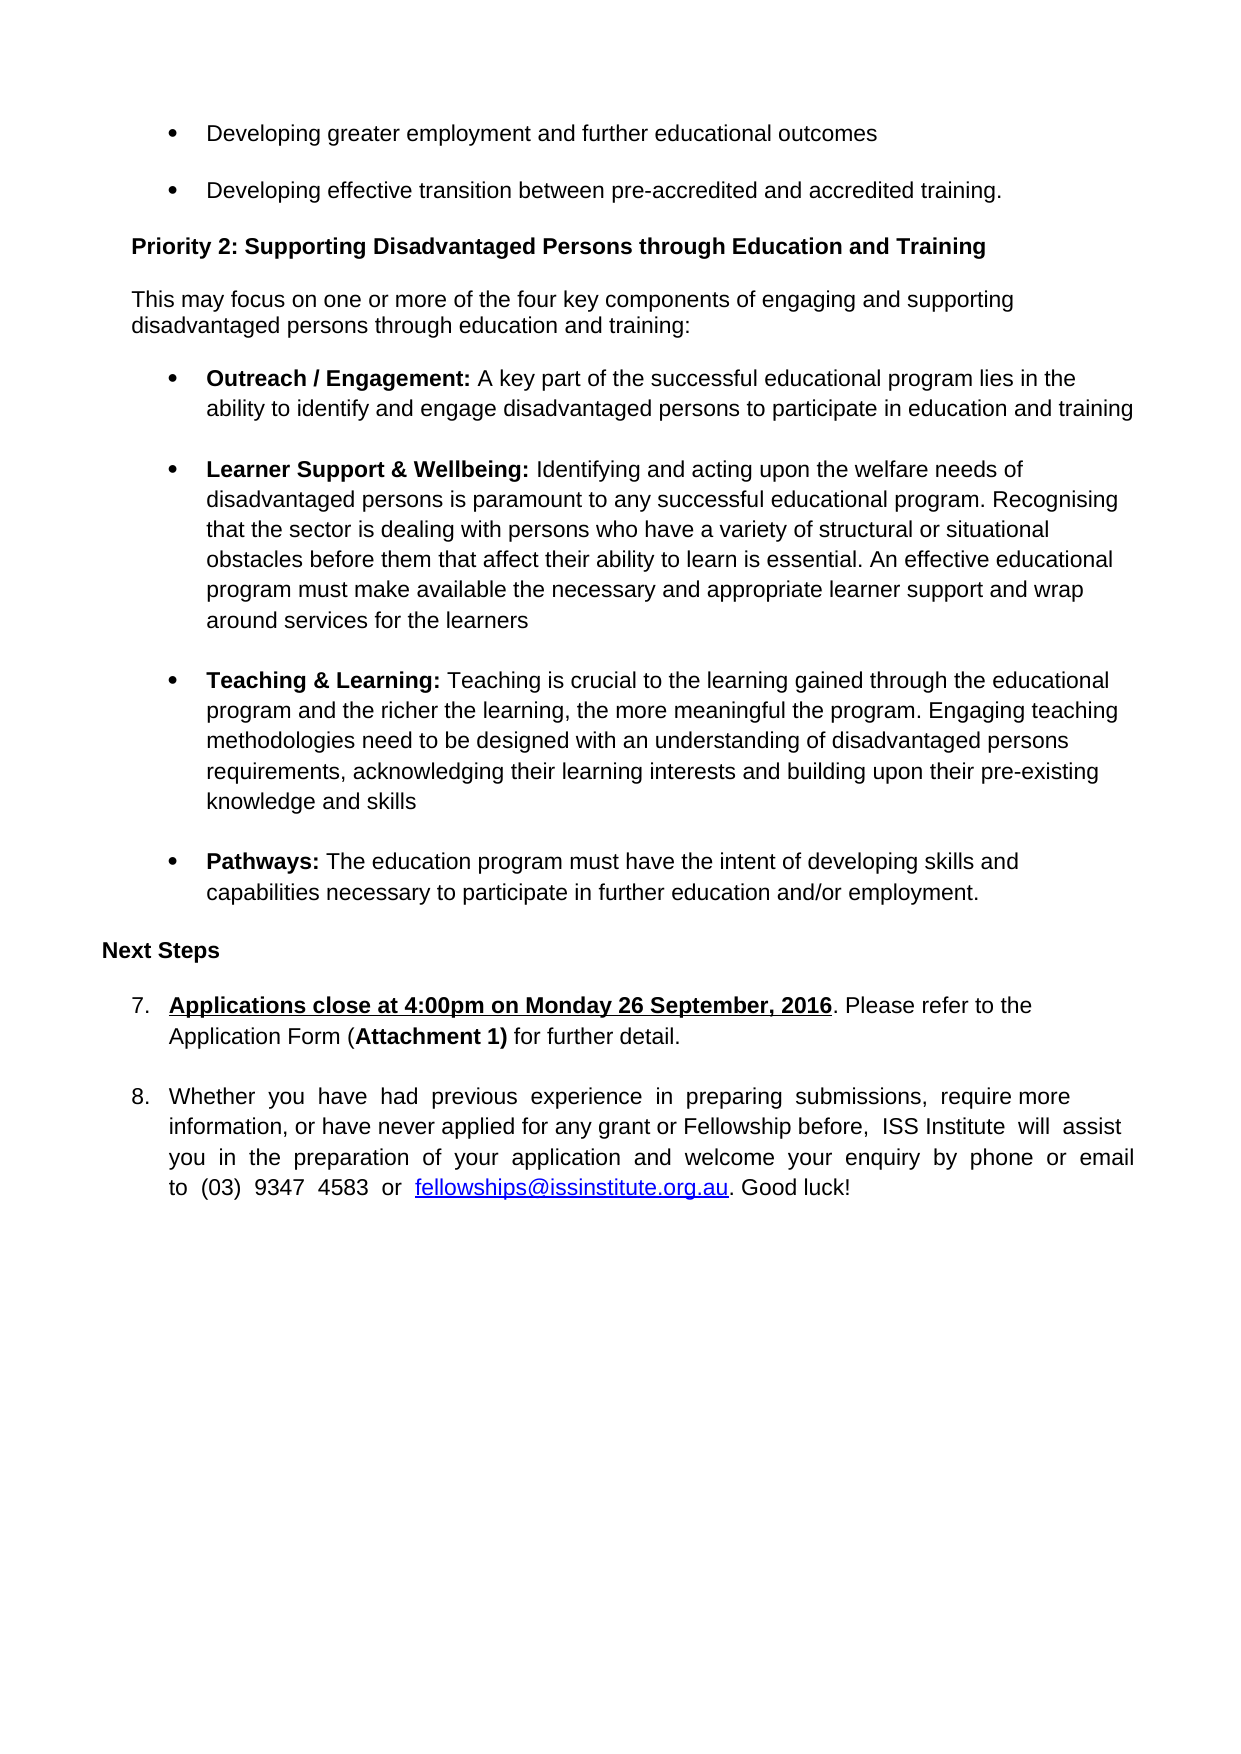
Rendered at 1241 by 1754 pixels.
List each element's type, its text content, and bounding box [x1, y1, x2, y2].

text Priority 2: Supporting Disadvantaged Persons through Education and Training [102, 233, 1137, 259]
list Whether you have had previous experience in preparing submissions, require more information, or have never applied for any grant or Fellowship before, ISS Institute will assist you in the preparation of your application and welcome your enquiry by phone or email to (03) 9347 4583 or fellowships@issinstitute.org.au. Good luck! [131, 1083, 1137, 1200]
list Teaching & Learning: Teaching is crucial to the learning gained through the educational program and the richer the learning, the more meaningful the program. Engaging teaching methodologies need to be designed with an understanding of disadvantaged persons requirements, acknowledging their learning interests and building upon their pre-existing knowledge and skills [169, 667, 1137, 814]
list Developing greater employment and further educational outcomes [169, 120, 1137, 146]
list Applications close at 4:00pm on Monday 26 September, 2016. Please refer to the Application Form (Attachment 1) for further detail. [131, 992, 1137, 1049]
list Learner Support & Wellbeing: Identifying and acting upon the welfare needs of disadvantaged persons is paramount to any successful educational program. Recognising that the sector is dealing with persons who have a variety of structural or situational obstacles before them that affect their ability to learn is essential. An effective educational program must make available the necessary and appropriate learner support and wrap around services for the learners [169, 456, 1137, 633]
text This may focus on one or more of the four key components of engaging and supporting disadvantaged persons through education and training: [131, 286, 1137, 338]
list Outreach / Engagement: A key part of the successful educational program lies in the ability to identify and engage disadvantaged persons to participate in education and training [169, 365, 1137, 421]
text Next Steps [102, 937, 1184, 964]
list Pathways: The education program must have the intent of developing skills and capabilities necessary to participate in further education and/or employment. [169, 848, 1137, 905]
list Developing effective transition between pre-accredited and accredited training. [169, 177, 1137, 203]
